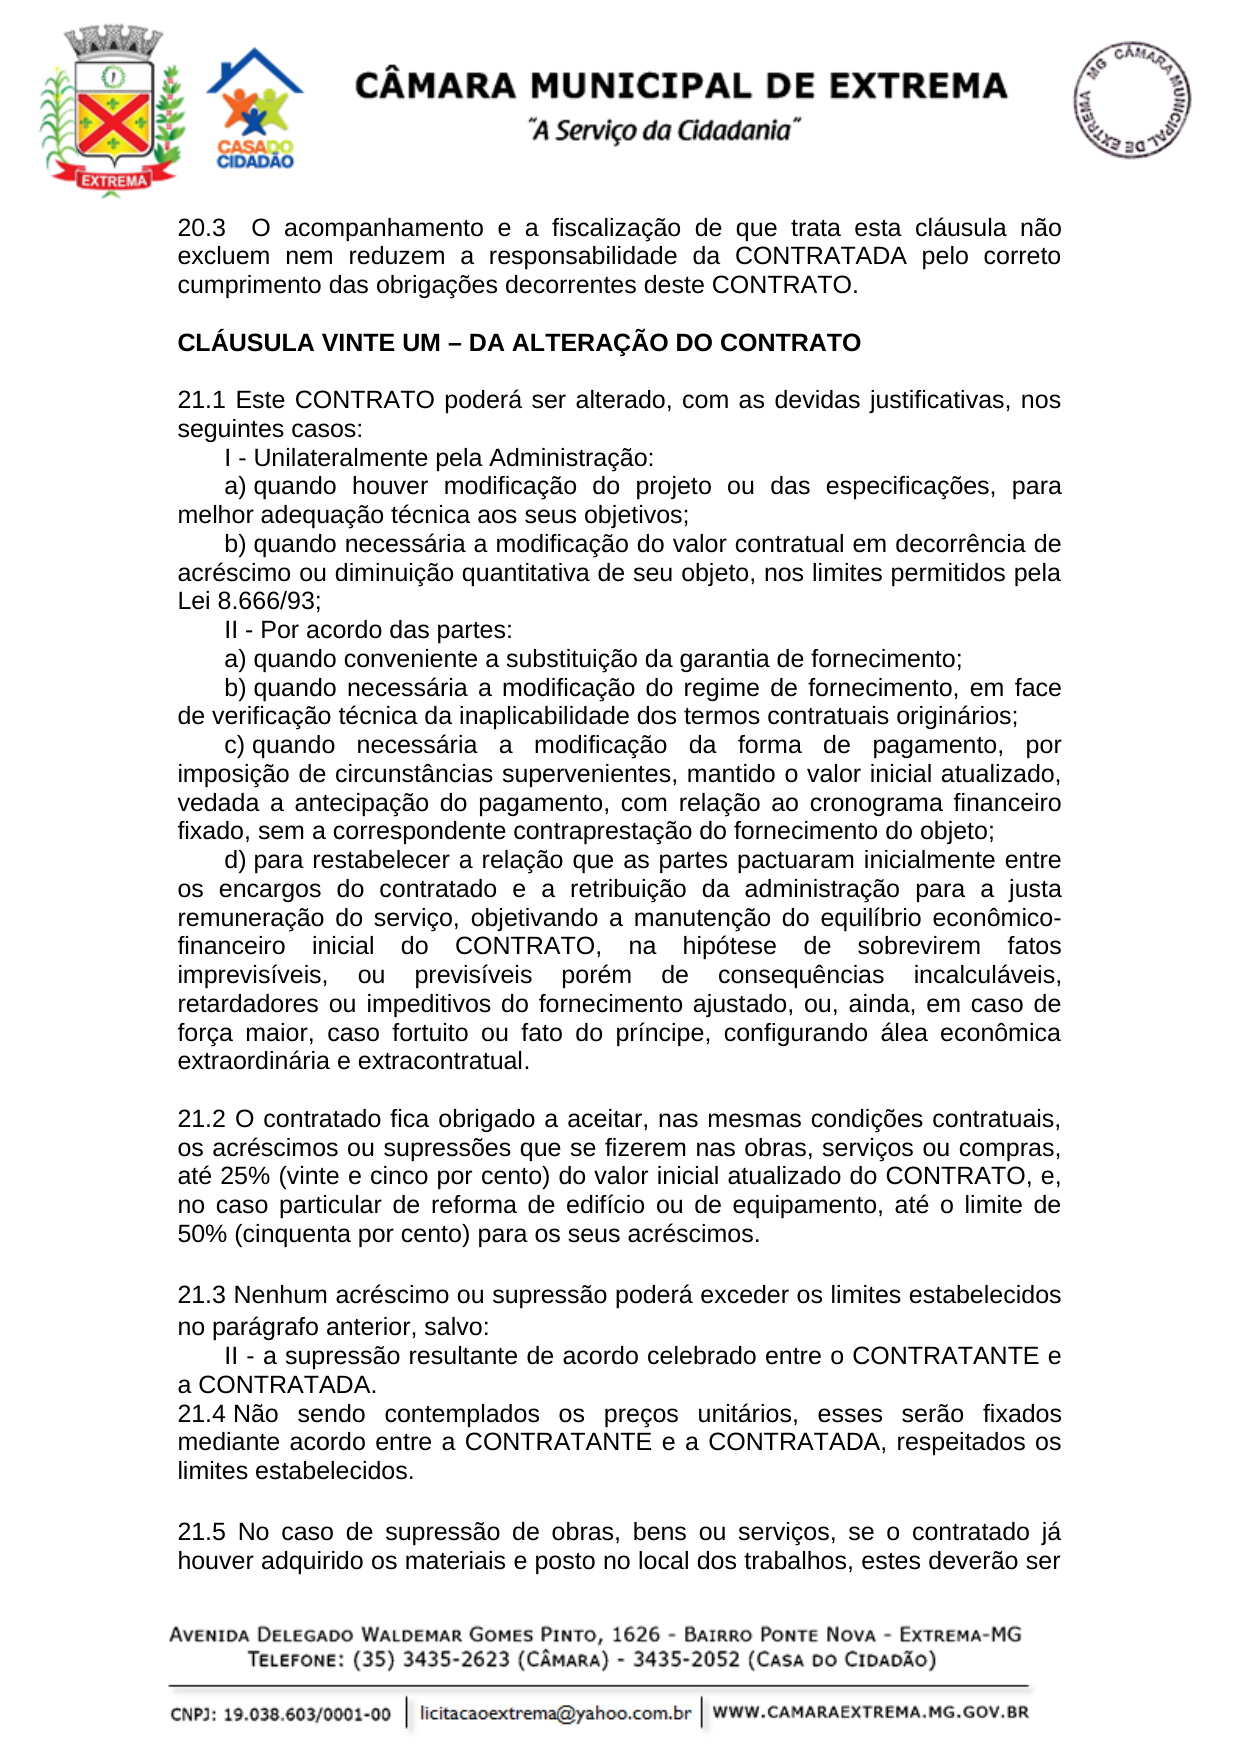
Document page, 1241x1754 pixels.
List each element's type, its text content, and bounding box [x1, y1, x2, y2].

text 21.3 Nenhum acréscimo ou supressão poderá exceder os limites estabelecidos no parágrafo anterior, salvo: [177, 1280, 1063, 1341]
picture [0, 0, 1240, 213]
text I - Unilateralmente pela Administração: [177, 443, 1063, 471]
list O acompanhamento e a fiscalização de que trata esta cláusula não excluem nem reduzem a responsabilidade da CONTRATADA pelo correto cumprimento das obrigações decorrentes deste CONTRATO. [177, 102, 1063, 299]
text 21.1 Este CONTRATO poderá ser alterado, com as devidas justificativas, nos seguintes casos: [177, 385, 1063, 443]
text II - a supressão resultante de acordo celebrado entre o CONTRATANTE e a CONTRATADA. [177, 1341, 1063, 1399]
text b) quando necessária a modificação do valor contratual em decorrência de acréscimo ou diminuição quantitativa de seu objeto, nos limites permitidos pela Lei 8.666/93; [177, 529, 1063, 615]
text 21.4 Não sendo contemplados os preços unitários, esses serão fixados mediante acordo entre a CONTRATANTE e a CONTRATADA, respeitados os limites estabelecidos. [177, 1399, 1063, 1485]
text c) quando necessária a modificação da forma de pagamento, por imposição de circunstâncias supervenientes, mantido o valor inicial atualizado, vedada a antecipação do pagamento, com relação ao cronograma financeiro fixado, sem a correspondente contraprestação do fornecimento do objeto; [177, 730, 1063, 845]
text 21.2 O contratado fica obrigado a aceitar, nas mesmas condições contratuais, os acréscimos ou supressões que se fizerem nas obras, serviços ou compras, até 25% (vinte e cinco por cento) do valor inicial atualizado do CONTRATO, e, no caso particular de reforma de edifício ou de equipamento, até o limite de 50% (cinquenta por cento) para os seus acréscimos. [177, 1104, 1063, 1248]
text d) para restabelecer a relação que as partes pactuaram inicialmente entre os encargos do contratado e a retribuição da administração para a justa remuneração do serviço, objetivando a manutenção do equilíbrio econômico-financeiro inicial do CONTRATO, na hipótese de sobrevirem fatos imprevisíveis, ou previsíveis porém de consequências incalculáveis, retardadores ou impeditivos do fornecimento ajustado, ou, ainda, em caso de força maior, caso fortuito ou fato do príncipe, configurando álea econômica extraordinária e extracontratual. [177, 845, 1063, 1075]
text II - Por acordo das partes: [177, 615, 1063, 644]
text CLÁUSULA VINTE UM – DA ALTERAÇÃO DO CONTRATO [177, 328, 1063, 356]
text b) quando necessária a modificação do regime de fornecimento, em face de verificação técnica da inaplicabilidade dos termos contratuais originários; [177, 673, 1063, 730]
picture [0, 1598, 1240, 1754]
text a) quando conveniente a substituição da garantia de fornecimento; [177, 644, 1063, 673]
text a) quando houver modificação do projeto ou das especificações, para melhor adequação técnica aos seus objetivos; [177, 471, 1063, 529]
